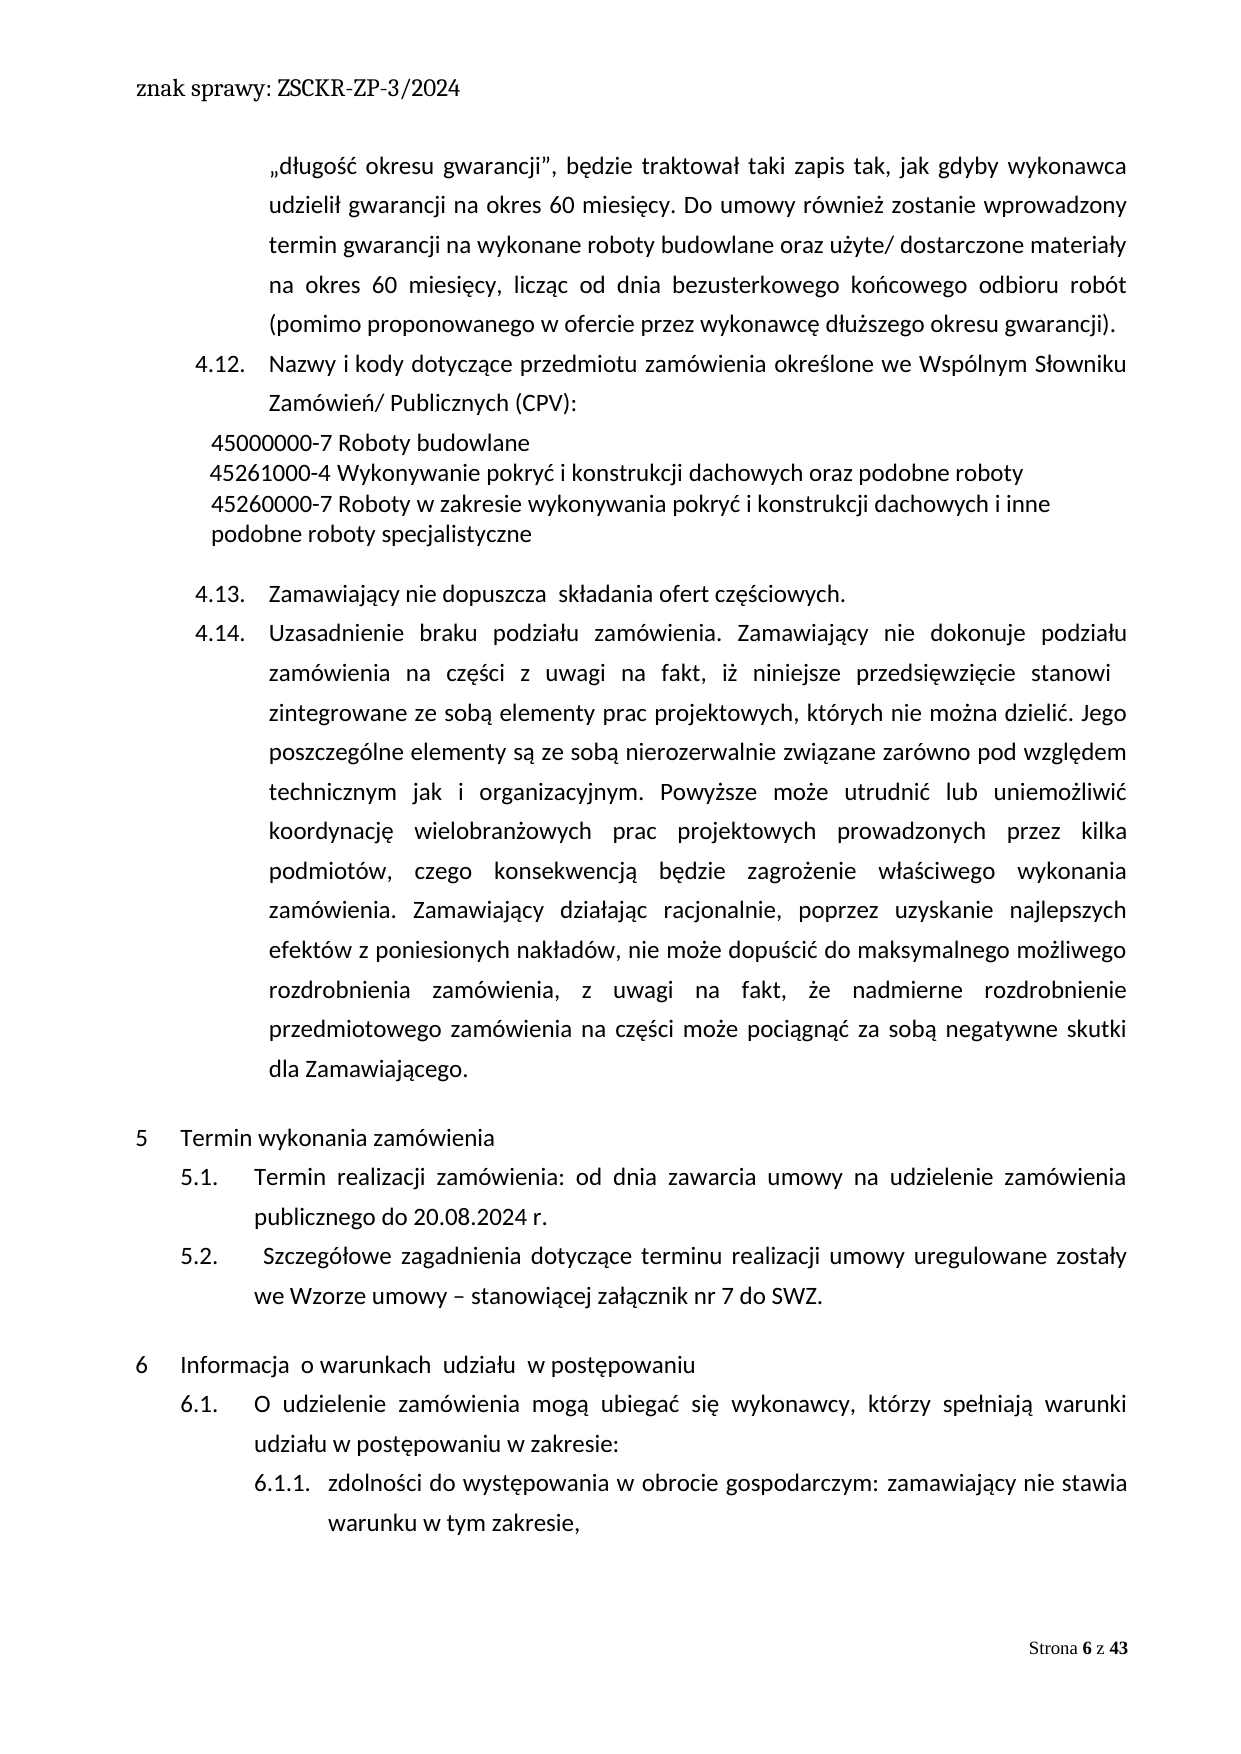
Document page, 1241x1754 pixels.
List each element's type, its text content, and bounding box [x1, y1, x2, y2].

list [195, 150, 1128, 339]
subtitle Informacja o warunkach udziału w postępowaniu [135, 1349, 1128, 1379]
list Zamawiający nie dopuszcza składania ofert częściowych. [195, 578, 1128, 608]
list 45000000-7 Roboty budowlane [211, 427, 1128, 458]
list 45260000-7 Roboty w zakresie wykonywania pokryć i konstrukcji dachowych i inne podobne roboty specjalistyczne [211, 488, 1128, 549]
list Uzasadnienie braku podziału zamówienia. Zamawiający nie dokonuje podziału zamówienia na części z uwagi na fakt, iż niniejsze przedsięwzięcie stanowi zintegrowane ze sobą elementy prac projektowych, których nie można dzielić. Jego poszczególne elementy są ze sobą nierozerwalnie związane zarówno pod względem technicznym jak i organizacyjnym. Powyższe może utrudnić lub uniemożliwić koordynację wielobranżowych prac projektowych prowadzonych przez kilka podmiotów, czego konsekwencją będzie zagrożenie właściwego wykonania zamówienia. Zamawiający działając racjonalnie, poprzez uzyskanie najlepszych efektów z poniesionych nakładów, nie może dopuścić do maksymalnego możliwego rozdrobnienia zamówienia, z uwagi na fakt, że nadmierne rozdrobnienie przedmiotowego zamówienia na części może pociągnąć za sobą negatywne skutki dla Zamawiającego. [195, 617, 1128, 1083]
list Termin realizacji zamówienia: od dnia zawarcia umowy na udzielenie zamówienia publicznego do 20.08.2024 r. [180, 1161, 1128, 1231]
text 45261000-4 Wykonywanie pokryć i konstrukcji dachowych oraz podobne roboty [136, 458, 1128, 488]
list O udzielenie zamówienia mogą ubiegać się wykonawcy, którzy spełniają warunki udziału w postępowaniu w zakresie: [180, 1388, 1128, 1458]
list Nazwy i kody dotyczące przedmiotu zamówienia określone we Wspólnym Słowniku Zamówień/ Publicznych (CPV): [195, 348, 1128, 418]
subtitle Termin wykonania zamówienia [135, 1122, 1128, 1152]
list Szczegółowe zagadnienia dotyczące terminu realizacji umowy uregulowane zostały we Wzorze umowy – stanowiącej załącznik nr 7 do SWZ. [180, 1240, 1128, 1311]
list zdolności do występowania w obrocie gospodarczym: zamawiający nie stawia warunku w tym zakresie, [254, 1467, 1128, 1538]
